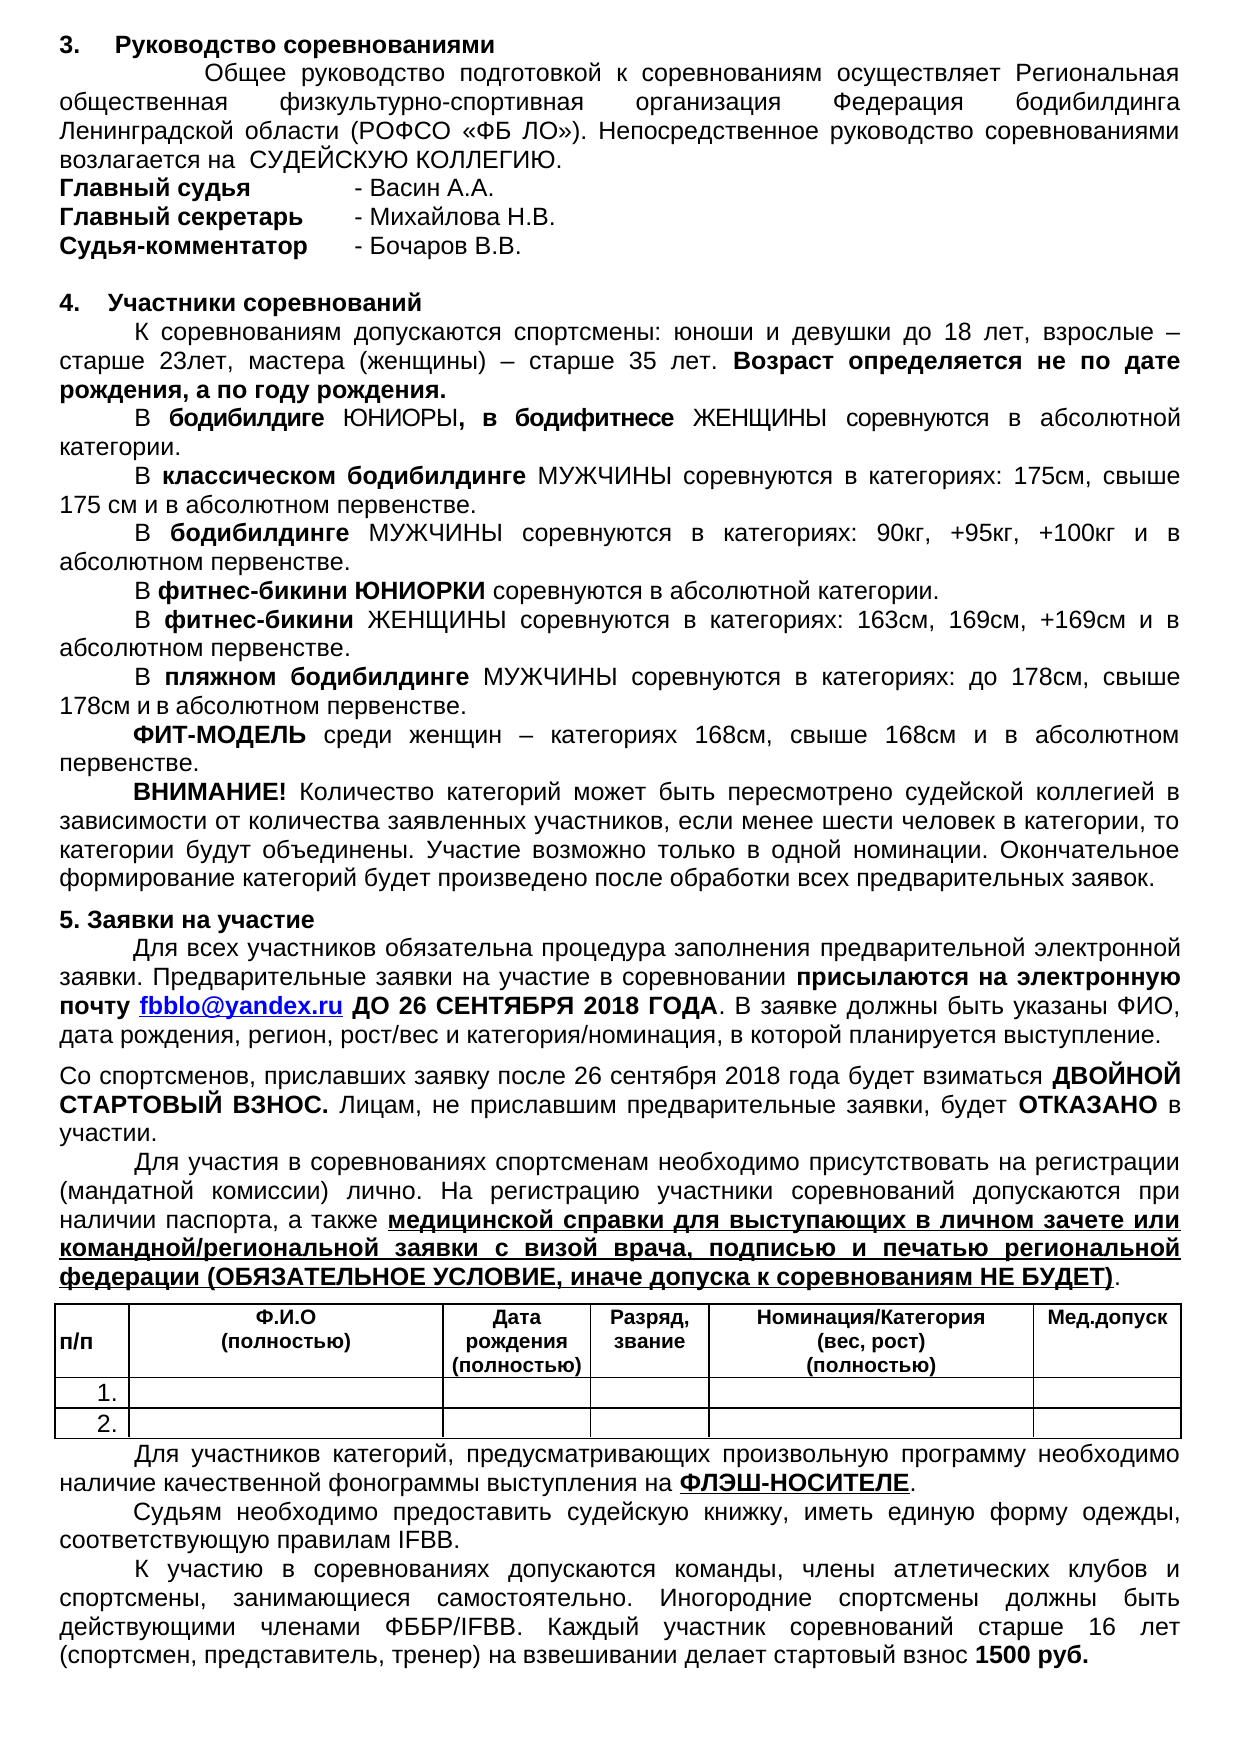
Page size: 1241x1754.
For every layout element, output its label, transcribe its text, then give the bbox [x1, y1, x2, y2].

text В классическом бодибилдинге МУЖЧИНЫ соревнуются в категориях: 175см, свыше 175 см и в абсолютном первенстве. [59, 461, 1181, 518]
text ВНИМАНИЕ! Количество категорий может быть пересмотрено судейской коллегией в зависимости от количества заявленных участников, если менее шести человек в категории, то категории будут объединены. Участие возможно только в одной номинации. Окончательное формирование категорий будет произведено после обработки всех предварительных заявок. [59, 777, 1181, 892]
text К соревнованиям допускаются спортсмены: юноши и девушки до 18 лет, взрослые – старше 23лет, мастера (женщины) – старше 35 лет. Возраст определяется не по дате рождения, а по году рождения. [59, 317, 1181, 403]
text Судья-комментатор - Бочаров В.В. [59, 231, 1181, 259]
table_cell [591, 1409, 708, 1437]
table_header Ф.И.О (полностью) [130, 1305, 442, 1377]
table_cell [444, 1409, 590, 1437]
text 3. Руководство соревнованиями [59, 29, 1181, 58]
text 4. Участники соревнований [59, 288, 1181, 317]
text Главный секретарь - Михайлова Н.В. [59, 202, 1181, 231]
text ФИТ-МОДЕЛЬ среди женщин – категориях 168см, свыше 168см и в абсолютном первенстве. [59, 719, 1181, 777]
table_cell [130, 1409, 442, 1437]
text Для всех участников обязательна процедура заполнения предварительной электронной заявки. Предварительные заявки на участие в соревновании присылаются на электронную почту fbblo@yandex.ru ДО 26 СЕНТЯБРЯ 2018 ГОДА. В заявке должны быть указаны ФИО, дата рождения, регион, рост/вес и категория/номинация, в которой планируется выступление. [59, 933, 1181, 1048]
table_cell 1. [56, 1378, 128, 1407]
text К участию в соревнованиях допускаются команды, члены атлетических клубов и спортсмены, занимающиеся самостоятельно. Иногородние спортсмены должны быть действующими членами ФББР/IFBB. Каждый участник соревнований старше 16 лет (спортсмен, представитель, тренер) на взвешивании делает стартовый взнос 1500 руб. [59, 1554, 1181, 1669]
text Главный судья - Васин А.А. [59, 173, 1181, 202]
text Судьям необходимо предоставить судейскую книжку, иметь единую форму одежды, соответствующую правилам IFBB. [59, 1496, 1181, 1554]
table_header п/п [56, 1305, 128, 1377]
table_cell [1034, 1378, 1180, 1407]
text В фитнес-бикини ЮНИОРКИ соревнуются в абсолютной категории. [59, 576, 1181, 604]
text В пляжном бодибилдинге МУЖЧИНЫ соревнуются в категориях: до 178см, свыше 178см и в абсолютном первенстве. [59, 662, 1181, 719]
text Для участников категорий, предусматривающих произвольную программу необходимо наличие качественной фонограммы выступления на ФЛЭШ-НОСИТЕЛЕ. [59, 1439, 1181, 1496]
table_cell [710, 1409, 1033, 1437]
text Для участия в соревнованиях спортсменам необходимо присутствовать на регистрации (мандатной комиссии) лично. На регистрацию участники соревнований допускаются при наличии паспорта, а также медицинской справки для выступающих в личном зачете или командной/региональной заявки с визой врача, подписью и печатью региональной федерации (ОБЯЗАТЕЛЬНОЕ УСЛОВИЕ, иначе допуска к соревнованиям НЕ БУДЕТ). [59, 1147, 1181, 1258]
text Со спортсменов, приславших заявку после 26 сентября 2018 года будет взиматься ДВОЙНОЙ СТАРТОВЫЙ ВЗНОС. Лицам, не приславшим предварительные заявки, будет ОТКАЗАНО в участии. [59, 1061, 1181, 1147]
table_cell [710, 1378, 1033, 1407]
text Для участия в соревнованиях спортсменам необходимо присутствовать на регистрации (мандатной комиссии) лично. На регистрацию участники соревнований допускаются при наличии паспорта, а также медицинской справки для выступающих в личном зачете или командной/региональной заявки с визой врача, подписью и печатью региональной федерации (ОБЯЗАТЕЛЬНОЕ УСЛОВИЕ, иначе допуска к соревнованиям НЕ БУДЕТ). [59, 1260, 1181, 1291]
text 5. Заявки на участие [59, 904, 1181, 933]
table_cell [444, 1378, 590, 1407]
text Общее руководство подготовкой к соревнованиям осуществляет Региональная общественная физкультурно-спортивная организация Федерация бодибилдинга Ленинградской области (РОФСО «ФБ ЛО»). Непосредственное руководство соревнованиями возлагается на судейскую коллегию. [59, 58, 1181, 173]
table_cell [591, 1378, 708, 1407]
table_header Разряд, звание [591, 1305, 708, 1377]
text В бодибилдиге ЮНИОРЫ, в бодифитнесе женщины соревнуются в абсолютной категории. [59, 403, 1181, 461]
table_cell [130, 1378, 442, 1407]
table_cell [1034, 1409, 1180, 1437]
table_header Дата рождения (полностью) [444, 1305, 590, 1377]
table_header Номинация/Категория (вес, рост) (полностью) [710, 1305, 1033, 1377]
text В фитнес-бикини женщины соревнуются в категориях: 163см, 169см, +169см и в абсолютном первенстве. [59, 604, 1181, 662]
text В бодибилдинге МУЖЧИНЫ соревнуются в категориях: 90кг, +95кг, +100кг и в абсолютном первенстве. [59, 518, 1181, 576]
table_cell 2. [56, 1409, 128, 1437]
table_header Мед.допуск [1034, 1305, 1180, 1377]
